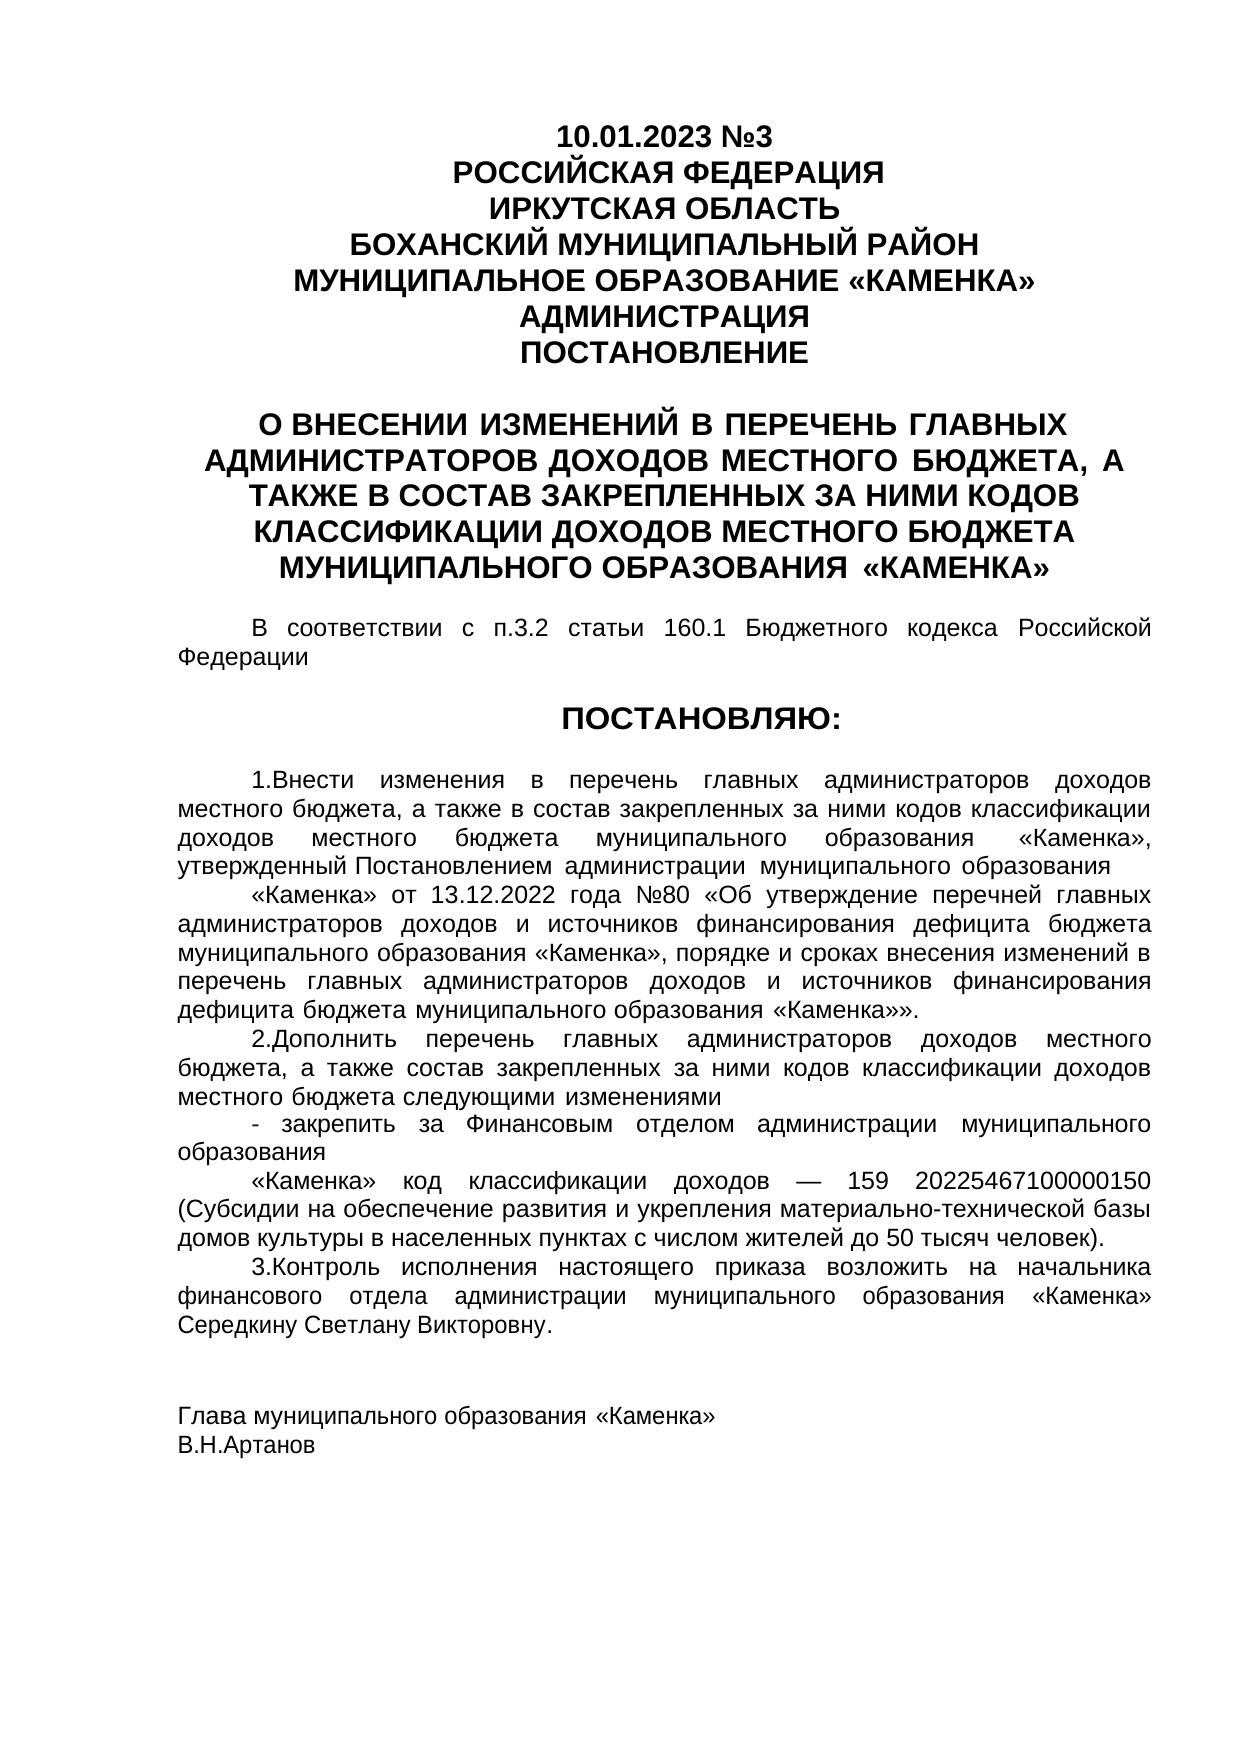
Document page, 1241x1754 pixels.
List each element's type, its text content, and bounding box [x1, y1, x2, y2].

text ПОСТАНОВЛЯЮ: [177, 700, 1152, 736]
text ИРКУТСКАЯ ОБЛАСТЬ [177, 190, 1152, 226]
text АДМИНИСТРАЦИЯ [177, 298, 1152, 334]
text МУНИЦИПАЛЬНОЕ ОБРАЗОВАНИЕ «КАМЕНКА» [177, 262, 1152, 298]
text РОССИЙСКАЯ ФЕДЕРАЦИЯ [177, 154, 1152, 190]
text 3.Контроль исполнения настоящего приказа возложить на начальника финансового отдела администрации муниципального образования «Каменка» Середкину Светлану Викторовну. [177, 1252, 1152, 1339]
text О ВНЕСЕНИИ ИЗМЕНЕНИЙ В ПЕРЕЧЕНЬ ГЛАВНЫХ АДМИНИСТРАТОРОВ ДОХОДОВ МЕСТНОГО БЮДЖЕТА, А ТАКЖЕ В COCTAB ЗАКРЕПЛЕННЫХ ЗА НИМИ КОДОВ КЛАССИФИКАЦИИ ДОХОДОВ МЕСТНОГО БЮДЖЕТА МУНИЦИПАЛЬНОГО ОБРАЗОВАНИЯ «КАМЕНКА» [190, 406, 1135, 585]
text Глава муниципального образования «Каменка» [177, 1402, 1152, 1430]
text В соответствии с п.3.2 статьи 160.1 Бюджетного кодекса Российской Федерации [177, 614, 1152, 670]
text «Каменка» код классификации доходов — 159 20225467100000150 (Субсидии на обеспечение развития и укрепления материально-технической базы домов культуры в населенных пунктах с числом жителей до 50 тысяч человек). [177, 1166, 1152, 1252]
text ПОСТАНОВЛЕНИЕ [177, 334, 1152, 370]
text В.Н.Артанов [177, 1430, 1152, 1459]
text 1.Внести изменения в перечень главных администраторов доходов местного бюджета, а также в состав закрепленных за ними кодов классификации доходов местного бюджета муниципального образования «Каменка», утвержденный Постановлением администрации муниципального образования [177, 765, 1152, 880]
text «Каменка» от 13.12.2022 года №80 «Об утверждение перечней главных администраторов доходов и источников финансирования дефицита бюджета муниципального образования «Каменка», порядке и сроках внесения изменений в перечень главных администраторов доходов и источников финансирования дефицита бюджета муниципального образования «Каменка»». [177, 880, 1152, 1024]
text - закрепить за Финансовым отделом администрации муниципального образования [177, 1111, 1152, 1166]
text 2.Дополнить перечень главных администраторов доходов местного бюджета, а также состав закрепленных за ними кодов классификации доходов местного бюджета следующими изменениями [177, 1024, 1152, 1111]
text БОХАНСКИЙ МУНИЦИПАЛЬНЫЙ РАЙОН [177, 226, 1152, 262]
text 10.01.2023 №3 [177, 118, 1152, 154]
